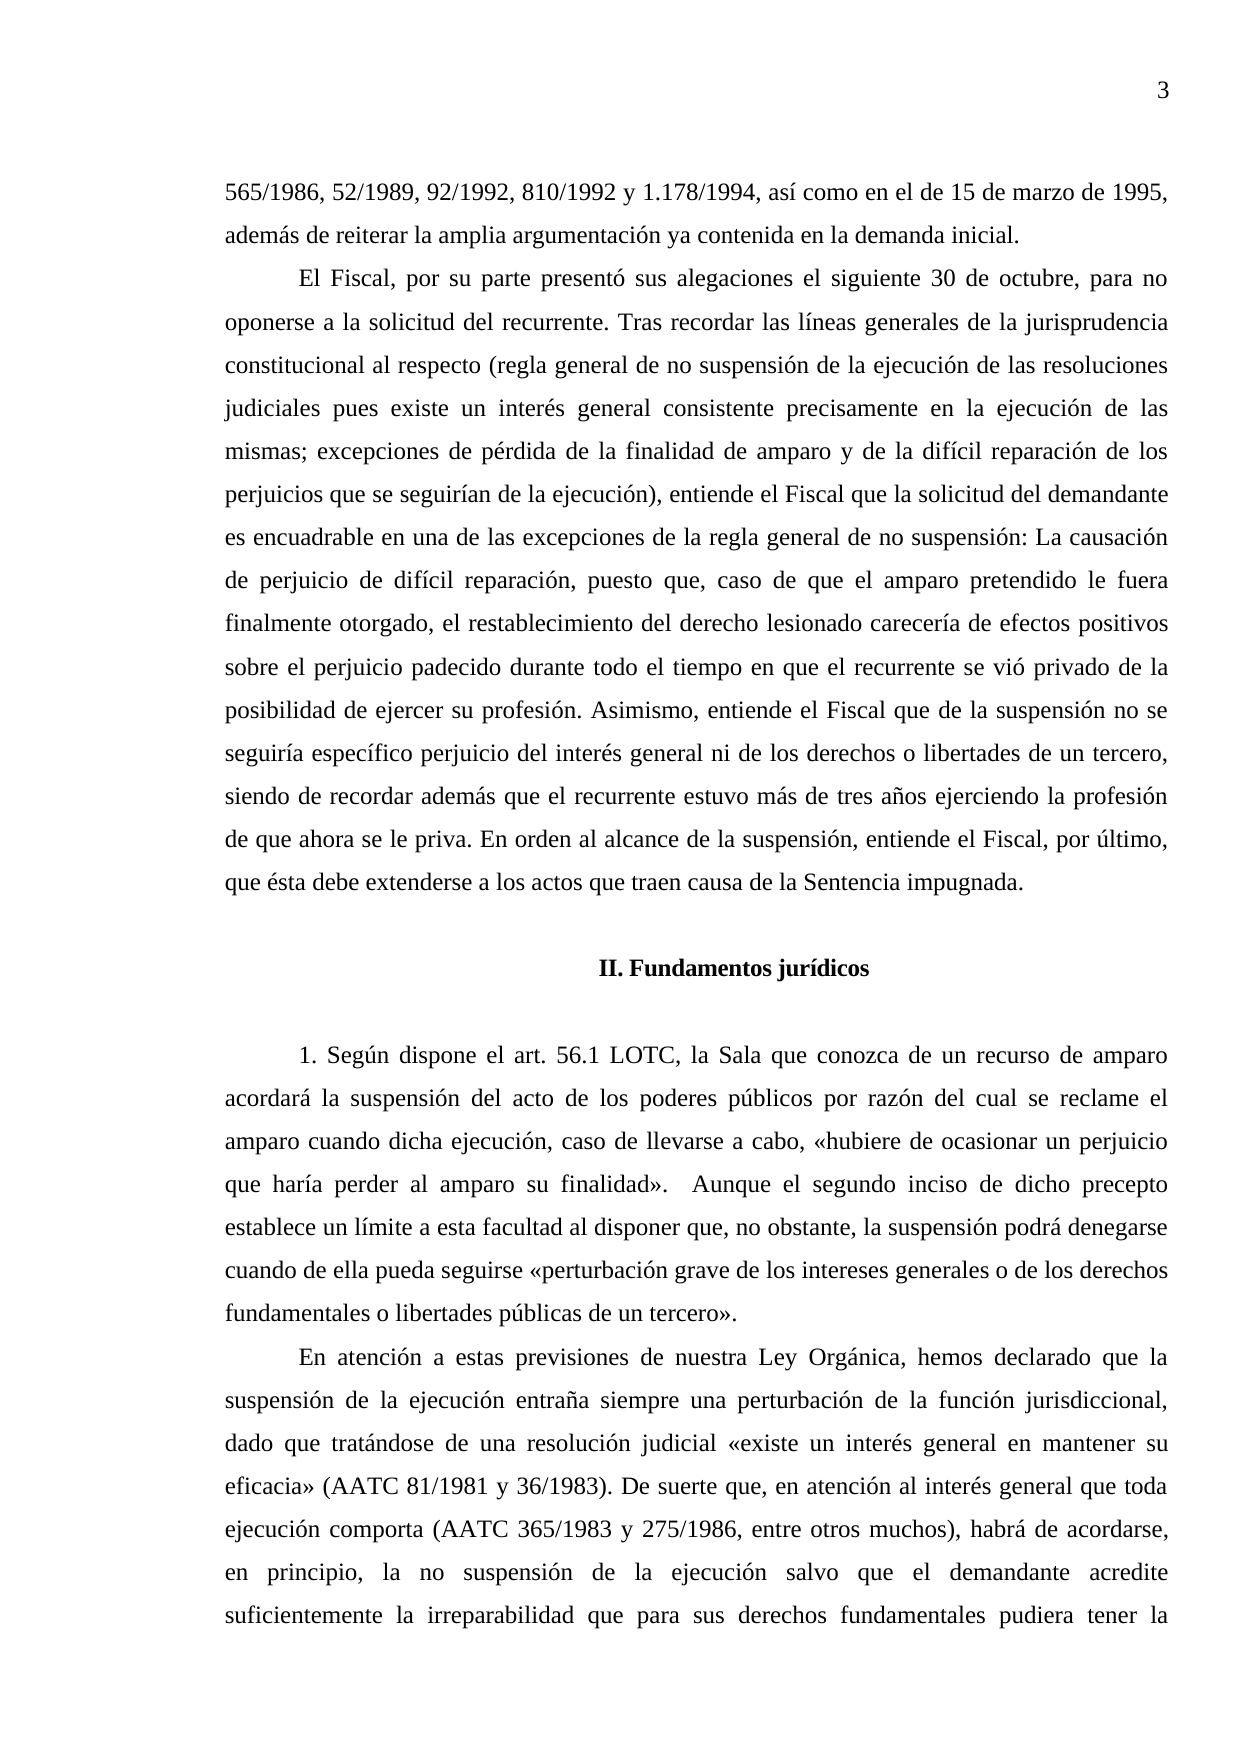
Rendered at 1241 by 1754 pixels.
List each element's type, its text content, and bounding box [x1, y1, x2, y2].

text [224, 177, 1169, 249]
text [224, 1342, 1169, 1629]
text 1. Según dispone el art. 56.1 LOTC, la Sala que conozca de un recurso de amparo acordará la suspensión del acto de los poderes públicos por razón del cual se reclame el amparo cuando dicha ejecución, caso de llevarse a cabo, «hubiere de ocasionar un perjuicio que haría perder al amparo su finalidad». Aunque el segundo inciso de dicho precepto establece un límite a esta facultad al disponer que, no obstante, la suspensión podrá denegarse cuando de ella pueda seguirse «perturbación grave de los intereses generales o de los derechos fundamentales o libertades públicas de un tercero». [224, 1040, 1169, 1327]
text El Fiscal, por su parte presentó sus alegaciones el siguiente 30 de octubre, para no oponerse a la solicitud del recurrente. Tras recordar las líneas generales de la jurisprudencia constitucional al respecto (regla general de no suspensión de la ejecución de las resoluciones judiciales pues existe un interés general consistente precisamente en la ejecución de las mismas; excepciones de pérdida de la finalidad de amparo y de la difícil reparación de los perjuicios que se seguirían de la ejecución), entiende el Fiscal que la solicitud del demandante es encuadrable en una de las excepciones de la regla general de no suspensión: La causación de perjuicio de difícil reparación, puesto que, caso de que el amparo pretendido le fuera finalmente otorgado, el restablecimiento del derecho lesionado carecería de efectos positivos sobre el perjuicio padecido durante todo el tiempo en que el recurrente se vió privado de la posibilidad de ejercer su profesión. Asimismo, entiende el Fiscal que de la suspensión no se seguiría específico perjuicio del interés general ni de los derechos o libertades de un tercero, siendo de recordar además que el recurrente estuvo más de tres años ejerciendo la profesión de que ahora se le priva. En orden al alcance de la suspensión, entiende el Fiscal, por último, que ésta debe extenderse a los actos que traen causa de la Sentencia impugnada. [224, 263, 1169, 896]
subtitle II. Fundamentos jurídicos [224, 953, 1169, 982]
